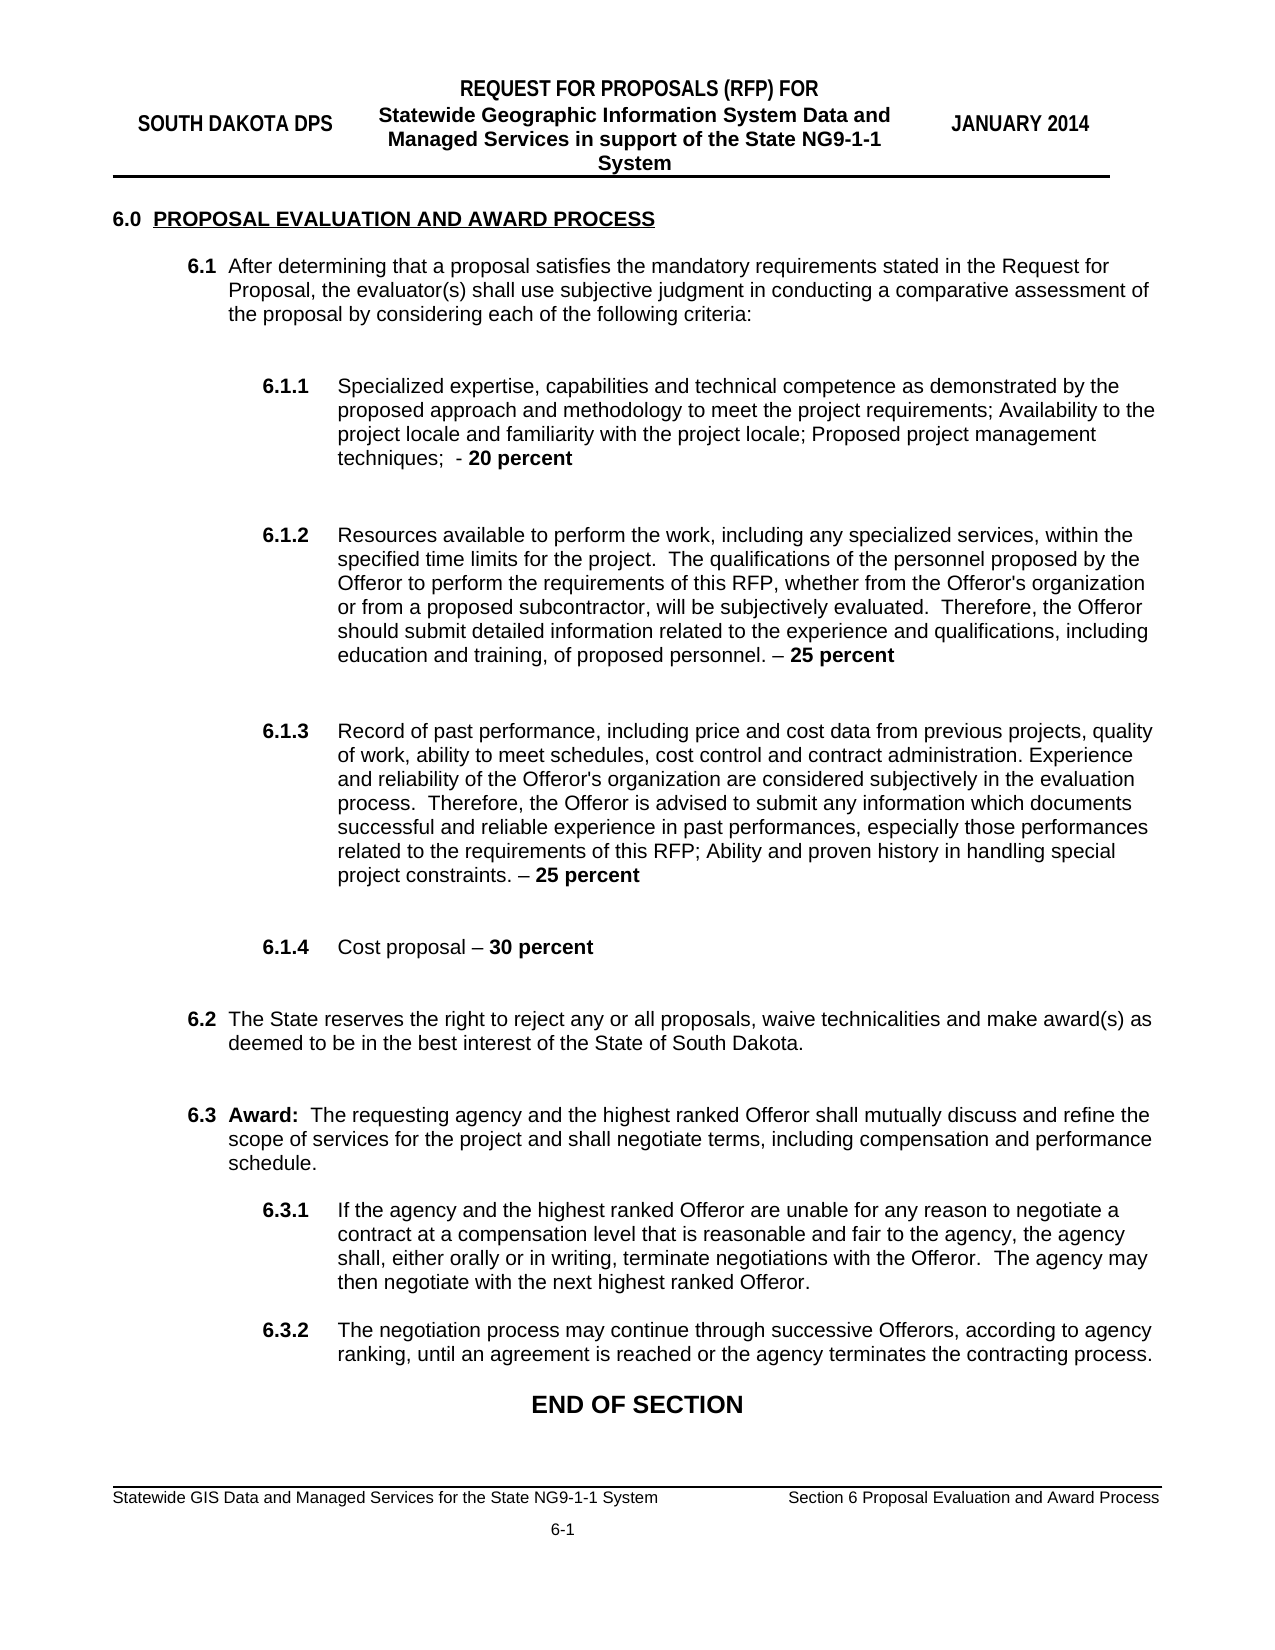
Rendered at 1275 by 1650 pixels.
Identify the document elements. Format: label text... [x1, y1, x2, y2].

list Resources available to perform the work, including any specialized services, within the specified time limits for the project. The qualifications of the personnel proposed by the Offeror to perform the requirements of this RFP, whether from the Offeror's organization or from a proposed subcontractor, will be subjectively evaluated. Therefore, the Offeror should submit detailed information related to the experience and qualifications, including education and training, of proposed personnel. – 25 percent [262, 523, 1162, 695]
list The negotiation process may continue through successive Offerors, according to agency ranking, until an agreement is reached or the agency terminates the contracting process. [262, 1318, 1162, 1366]
list Record of past performance, including price and cost data from previous projects, quality of work, ability to meet schedules, cost control and contract administration. Experience and reliability of the Offeror's organization are considered subjectively in the evaluation process. Therefore, the Offeror is advised to submit any information which documents successful and reliable experience in past performances, especially those performances related to the requirements of this RFP; Ability and proven history in handling special project constraints. – 25 percent [262, 719, 1162, 887]
list If the agency and the highest ranked Offeror are unable for any reason to negotiate a contract at a compensation level that is reasonable and fair to the agency, the agency shall, either orally or in writing, terminate negotiations with the Offeror. The agency may then negotiate with the next highest ranked Offeror. [262, 1198, 1162, 1294]
list PROPOSAL EVALUATION AND AWARD PROCESS [112, 206, 1162, 230]
list After determining that a proposal satisfies the mandatory requirements stated in the Request for Proposal, the evaluator(s) shall use subjective judgment in conducting a comparative assessment of the proposal by considering each of the following criteria: [187, 254, 1162, 326]
list Specialized expertise, capabilities and technical competence as demonstrated by the proposed approach and methodology to meet the project requirements; Availability to the project locale and familiarity with the project locale; Proposed project management techniques; - 20 percent [262, 374, 1162, 499]
text END OF SECTION [112, 1390, 1162, 1419]
list Cost proposal – 30 percent [262, 935, 1162, 959]
list Award: The requesting agency and the highest ranked Offeror shall mutually discuss and refine the scope of services for the project and shall negotiate terms, including compensation and performance schedule. [187, 1102, 1162, 1174]
list The State reserves the right to reject any or all proposals, waive technicalities and make award(s) as deemed to be in the best interest of the State of South Dakota. [187, 1007, 1162, 1054]
